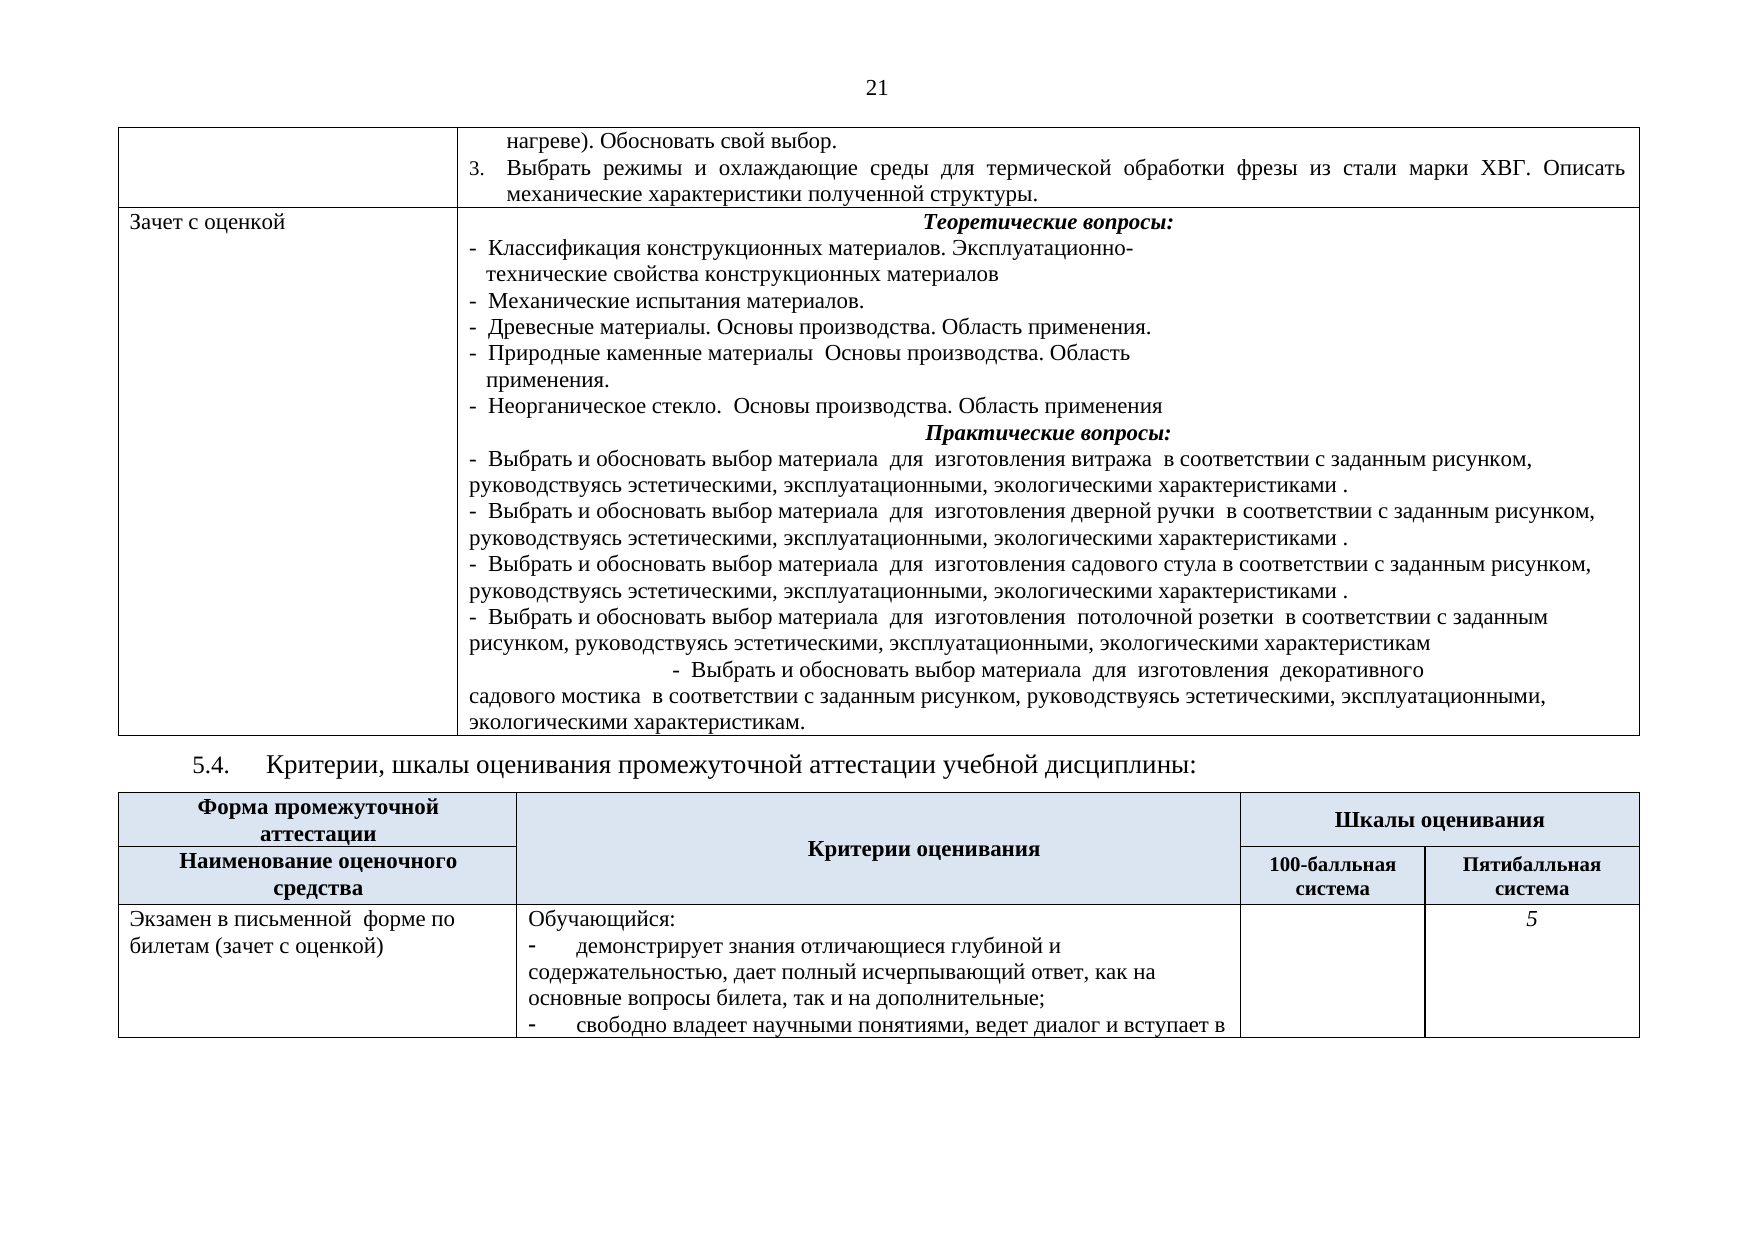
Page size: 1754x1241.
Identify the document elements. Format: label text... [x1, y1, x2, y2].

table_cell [119, 905, 516, 1037]
table_cell 5 [1426, 905, 1639, 1037]
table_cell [119, 128, 457, 207]
table_cell Теоретические вопросы: - Классификация конструкционных материалов. Эксплуатационно- технические свойства конструкционных материалов - Механические испытания материалов. - Древесные материалы. Основы производства. Область применения. - Природные каменные материалы Основы производства. Область применения. - Неорганическое стекло. Основы производства. Область применения Практические вопросы: - Выбрать и обосновать выбор материала для изготовления витража в соответствии с заданным рисунком, руководствуясь эстетическими, эксплуатационными, экологическими характеристиками . - Выбрать и обосновать выбор материала для изготовления дверной ручки в соответствии с заданным рисунком, руководствуясь эстетическими, эксплуатационными, экологическими характеристиками . - Выбрать и обосновать выбор материала для изготовления садового стула в соответствии с заданным рисунком, руководствуясь эстетическими, эксплуатационными, экологическими характеристиками . - Выбрать и обосновать выбор материала для изготовления потолочной розетки в соответствии с заданным рисунком, руководствуясь эстетическими, эксплуатационными, экологическими характеристикам - Выбрать и обосновать выбор материала для изготовления декоративного садового мостика в соответствии с заданным рисунком, руководствуясь эстетическими, эксплуатационными, экологическими характеристикам. [458, 208, 1639, 735]
table_cell Наименование оценочного средства [119, 847, 516, 904]
subtitle Критерии, шкалы оценивания промежуточной аттестации учебной дисциплины: [192, 748, 1636, 779]
table_header Критерии оценивания [517, 793, 1240, 904]
table_cell Пятибалльная система [1426, 847, 1639, 904]
table_header Форма промежуточной аттестации [119, 793, 516, 846]
table_header Шкалы оценивания [1241, 793, 1639, 846]
table_cell [1241, 905, 1424, 1037]
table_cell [458, 128, 1639, 207]
table_cell 100-балльная система [1241, 847, 1424, 904]
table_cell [517, 905, 1240, 1037]
table_cell Зачет с оценкой [119, 208, 457, 735]
